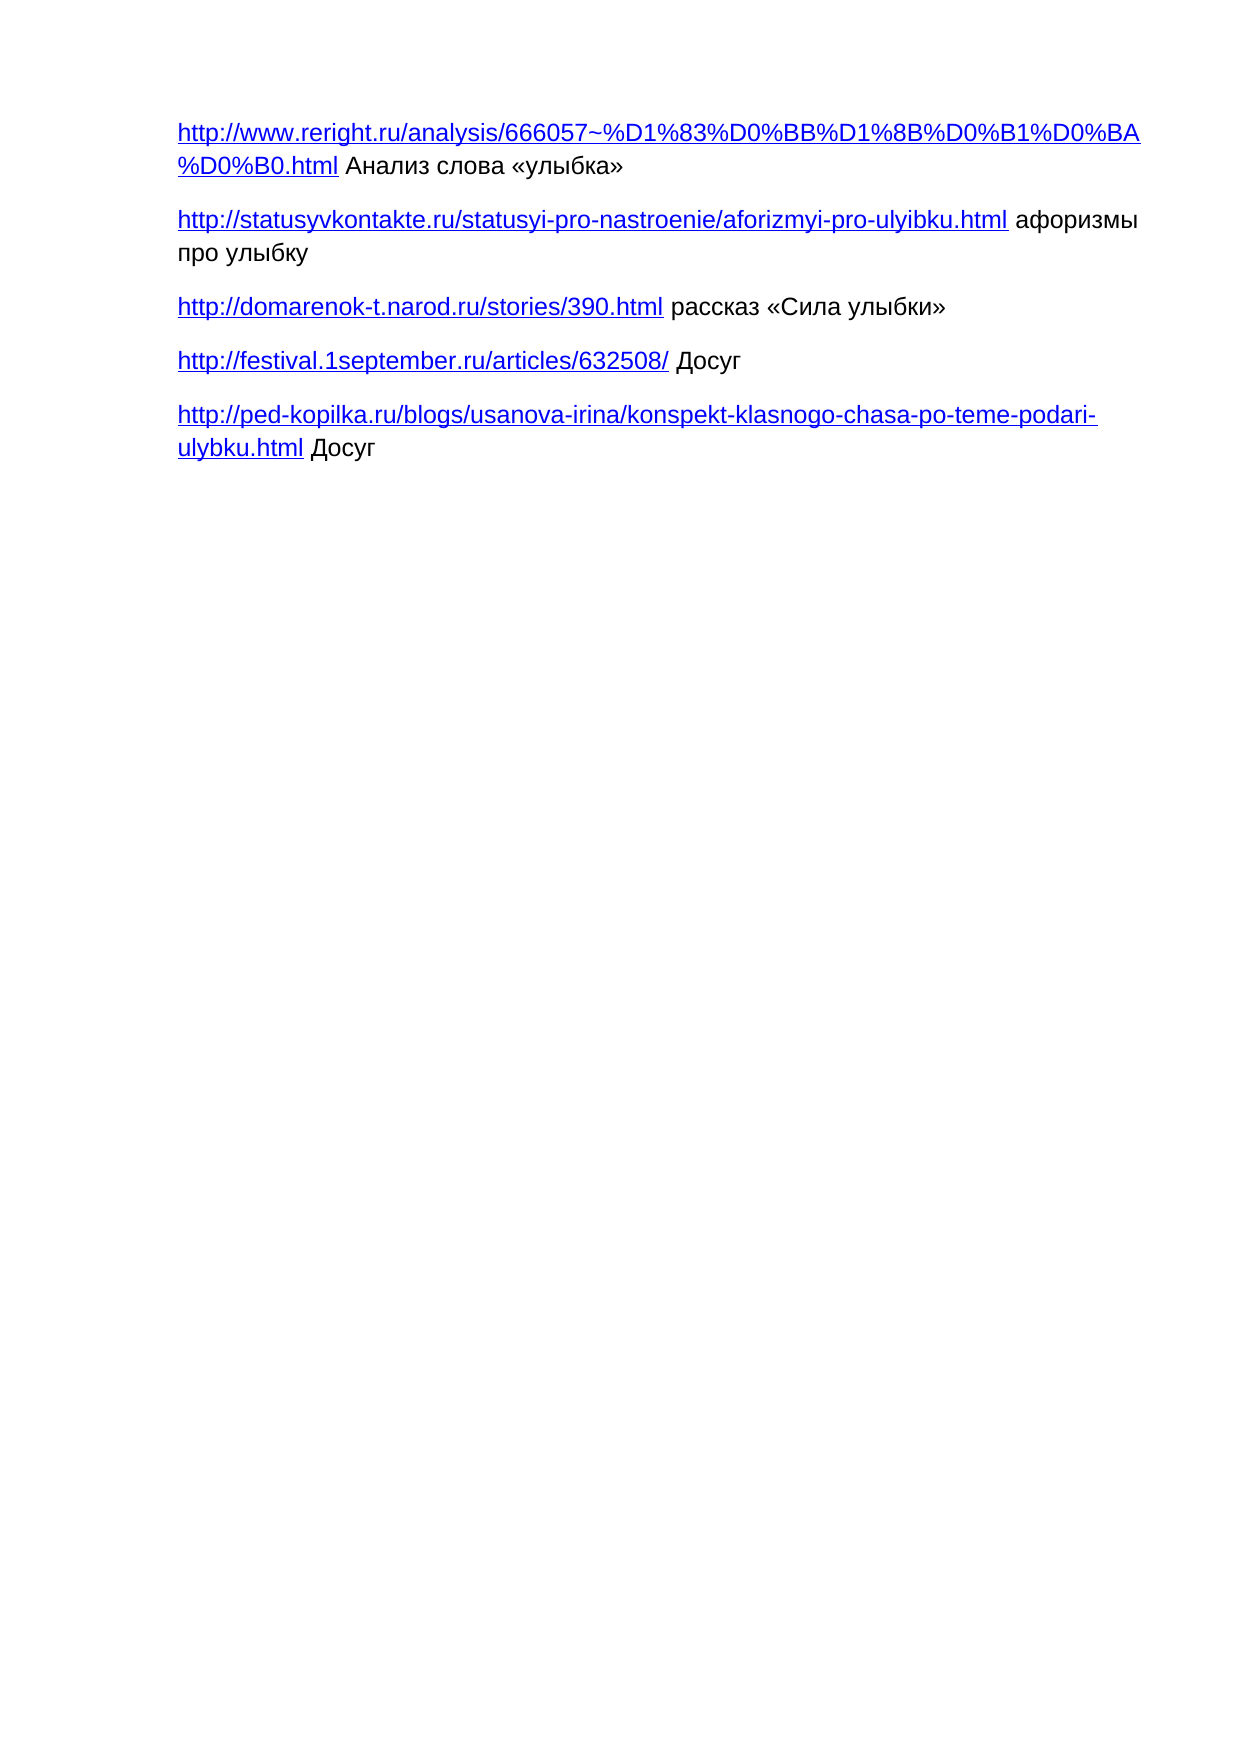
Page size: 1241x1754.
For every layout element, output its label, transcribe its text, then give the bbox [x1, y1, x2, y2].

text http://statusyvkontakte.ru/statusyi-pro-nastroenie/aforizmyi-pro-ulyibku.html афоризмы про улыбку [177, 205, 1152, 267]
text http://festival.1september.ru/articles/632508/ Досуг [177, 346, 1152, 374]
text http://ped-kopilka.ru/blogs/usanova-irina/konspekt-klasnogo-chasa-po-teme-podari-ulybku.html Досуг [177, 399, 1152, 461]
text http://www.reright.ru/analysis/666057~%D1%83%D0%BB%D1%8B%D0%B1%D0%BA%D0%B0.html Анализ слова «улыбка» [177, 118, 1152, 180]
text http://domarenok-t.narod.ru/stories/390.html рассказ «Сила улыбки» [177, 292, 1152, 321]
